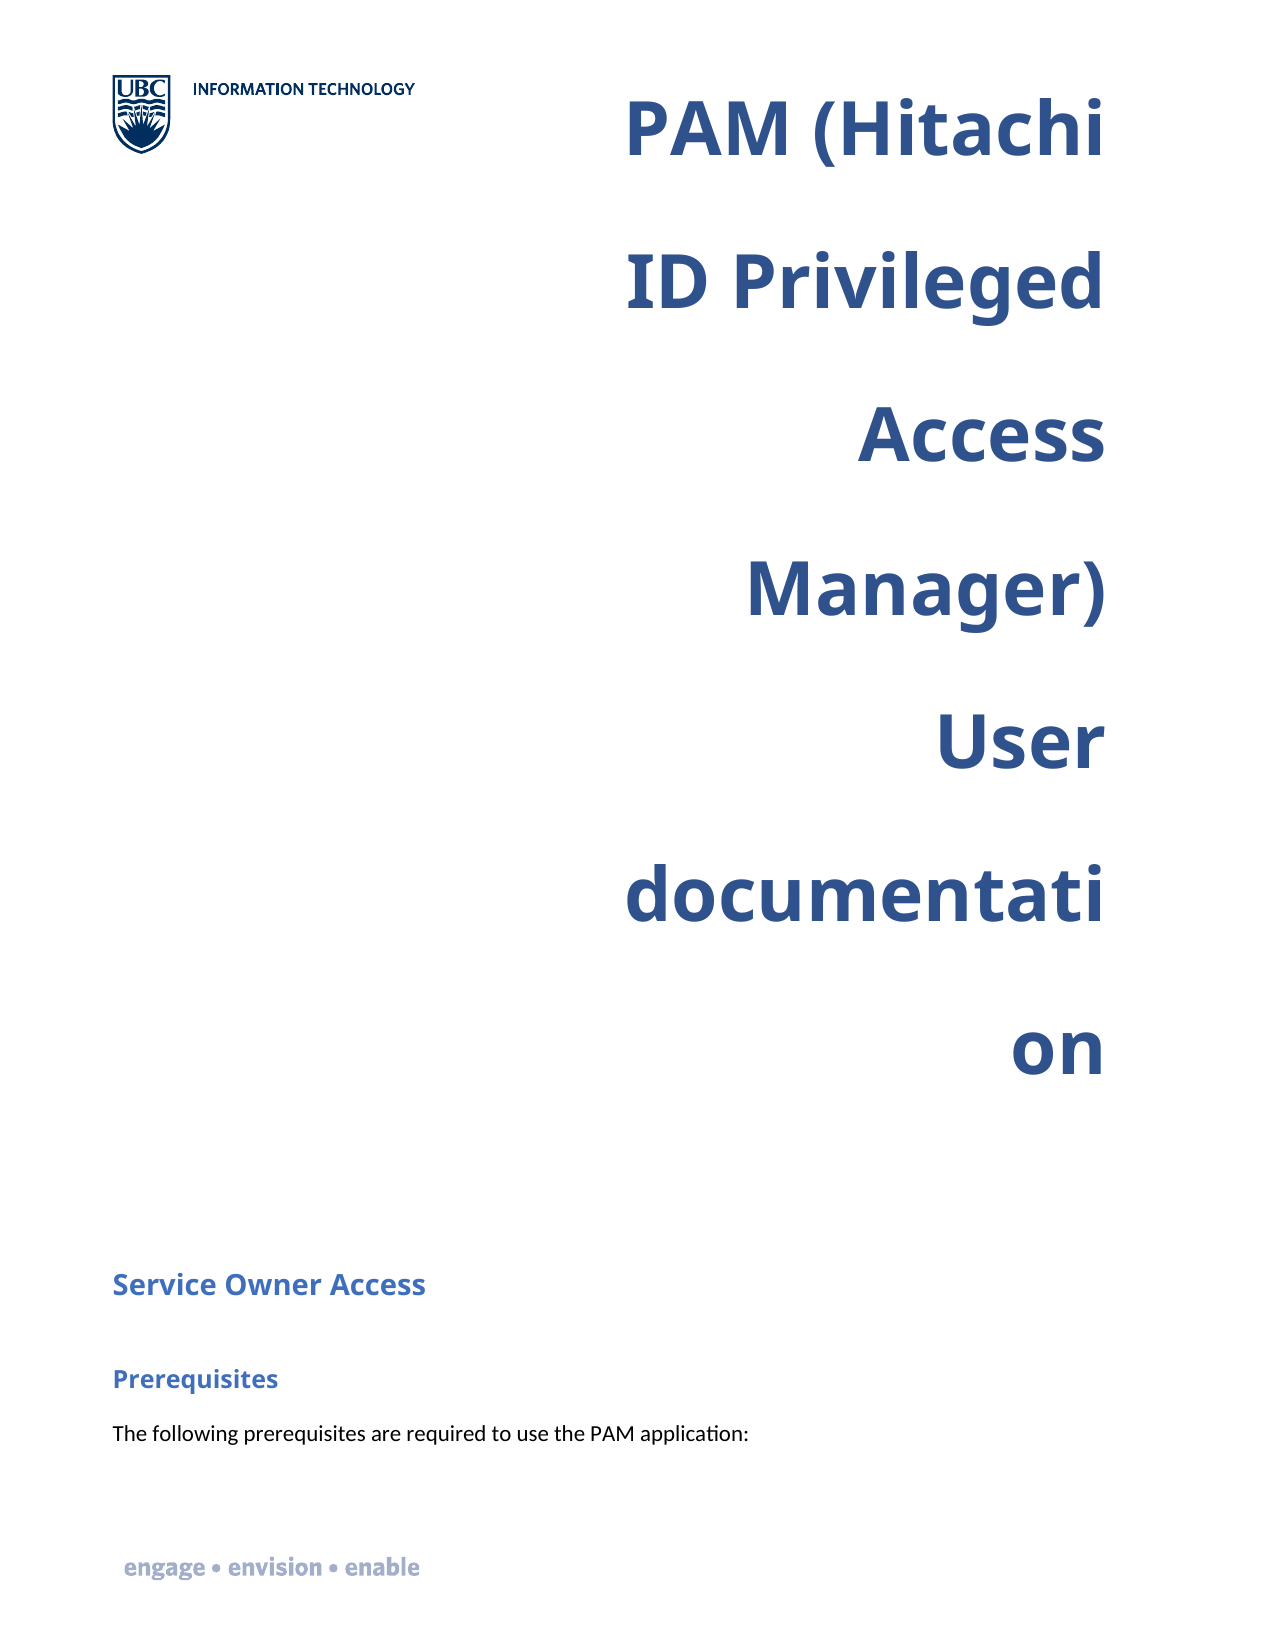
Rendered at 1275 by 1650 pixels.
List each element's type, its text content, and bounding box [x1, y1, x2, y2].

subtitle Prerequisites [112, 1361, 1106, 1396]
text The following prerequisites are required to use the PAM application: [112, 1419, 1106, 1447]
subtitle Service Owner Access [112, 1264, 1106, 1304]
